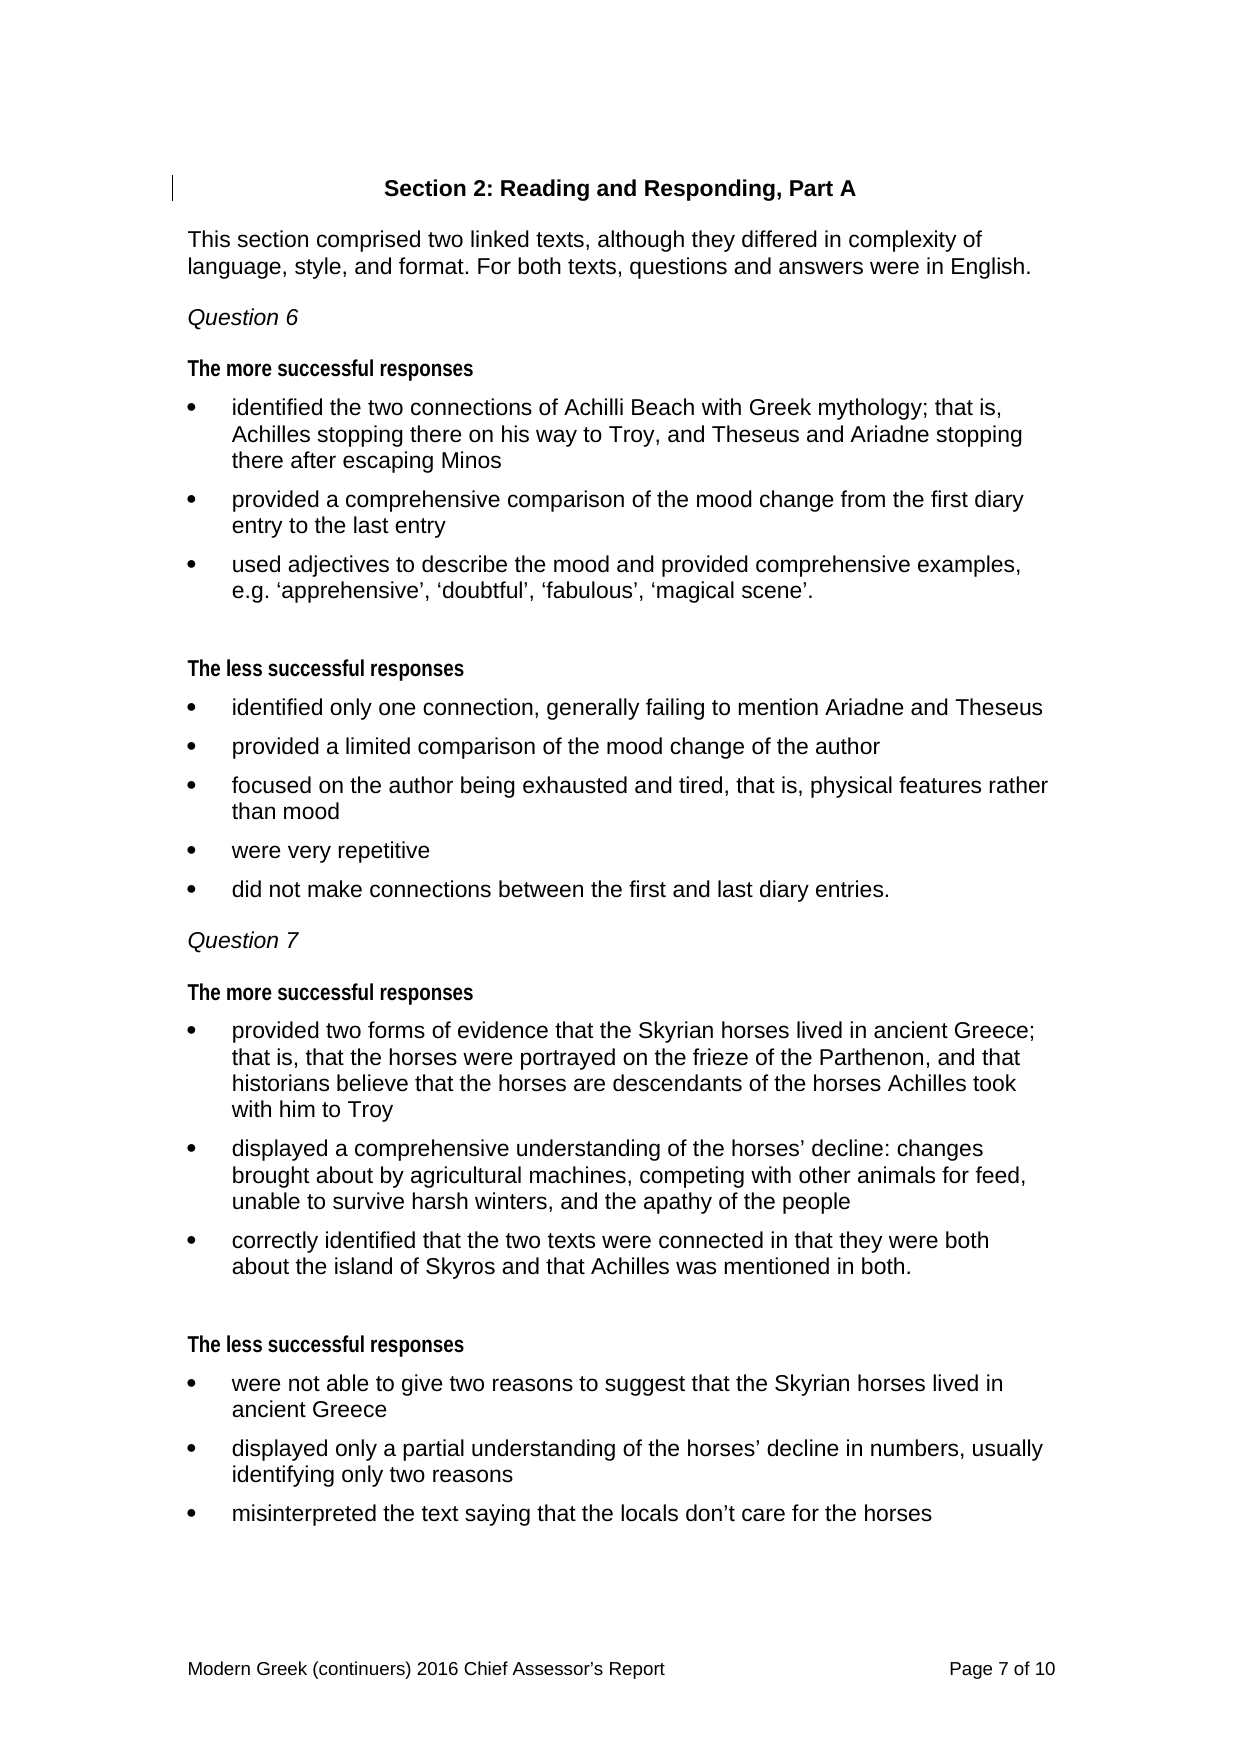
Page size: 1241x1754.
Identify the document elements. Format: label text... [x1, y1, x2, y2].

text correctly identified that the two texts were connected in that they were both about the island of Skyros and that Achilles was mentioned in both. [187, 1227, 1053, 1279]
text identified the two connections of Achilli Beach with Greek mythology; that is, Achilles stopping there on his way to Troy, and Theseus and Ariadne stopping there after escaping Minos [187, 394, 1053, 473]
text This section comprised two linked texts, although they differed in complexity of language, style, and format. For both texts, questions and answers were in English. [187, 226, 1053, 279]
list The more successful responses [187, 355, 1053, 382]
text Question 7 [187, 927, 1053, 953]
text Section 2: Reading and Responding, Part A [187, 175, 1053, 201]
text displayed a comprehensive understanding of the horses’ decline: changes brought about by agricultural machines, competing with other animals for feed, unable to survive harsh winters, and the apathy of the people [187, 1135, 1053, 1214]
text displayed only a partial understanding of the horses’ decline in numbers, usually identifying only two reasons [187, 1435, 1053, 1488]
text were very repetitive [187, 837, 1053, 863]
text did not make connections between the first and last diary entries. [187, 876, 1053, 902]
list The more successful responses [187, 978, 1053, 1005]
text identified only one connection, generally failing to mention Ariadne and Theseus [187, 694, 1053, 720]
list The less successful responses [187, 1331, 1053, 1357]
text provided two forms of evidence that the Skyrian horses lived in ancient Greece; that is, that the horses were portrayed on the frieze of the Parthenon, and that historians believe that the horses are descendants of the horses Achilles took with him to Troy [187, 1017, 1053, 1123]
text provided a comprehensive comparison of the mood change from the first diary entry to the last entry [187, 486, 1053, 538]
text used adjectives to describe the mood and provided comprehensive examples, e.g. ‘apprehensive’, ‘doubtful’, ‘fabulous’, ‘magical scene’. [187, 551, 1053, 604]
text provided a limited comparison of the mood change of the author [187, 733, 1053, 759]
text were not able to give two reasons to suggest that the Skyrian horses lived in ancient Greece [187, 1370, 1053, 1422]
list The less successful responses [187, 655, 1053, 681]
text Question 6 [187, 304, 1053, 330]
text misinterpreted the text saying that the locals don’t care for the horses [187, 1500, 1053, 1526]
text focused on the author being exhausted and tired, that is, physical features rather than mood [187, 772, 1053, 824]
